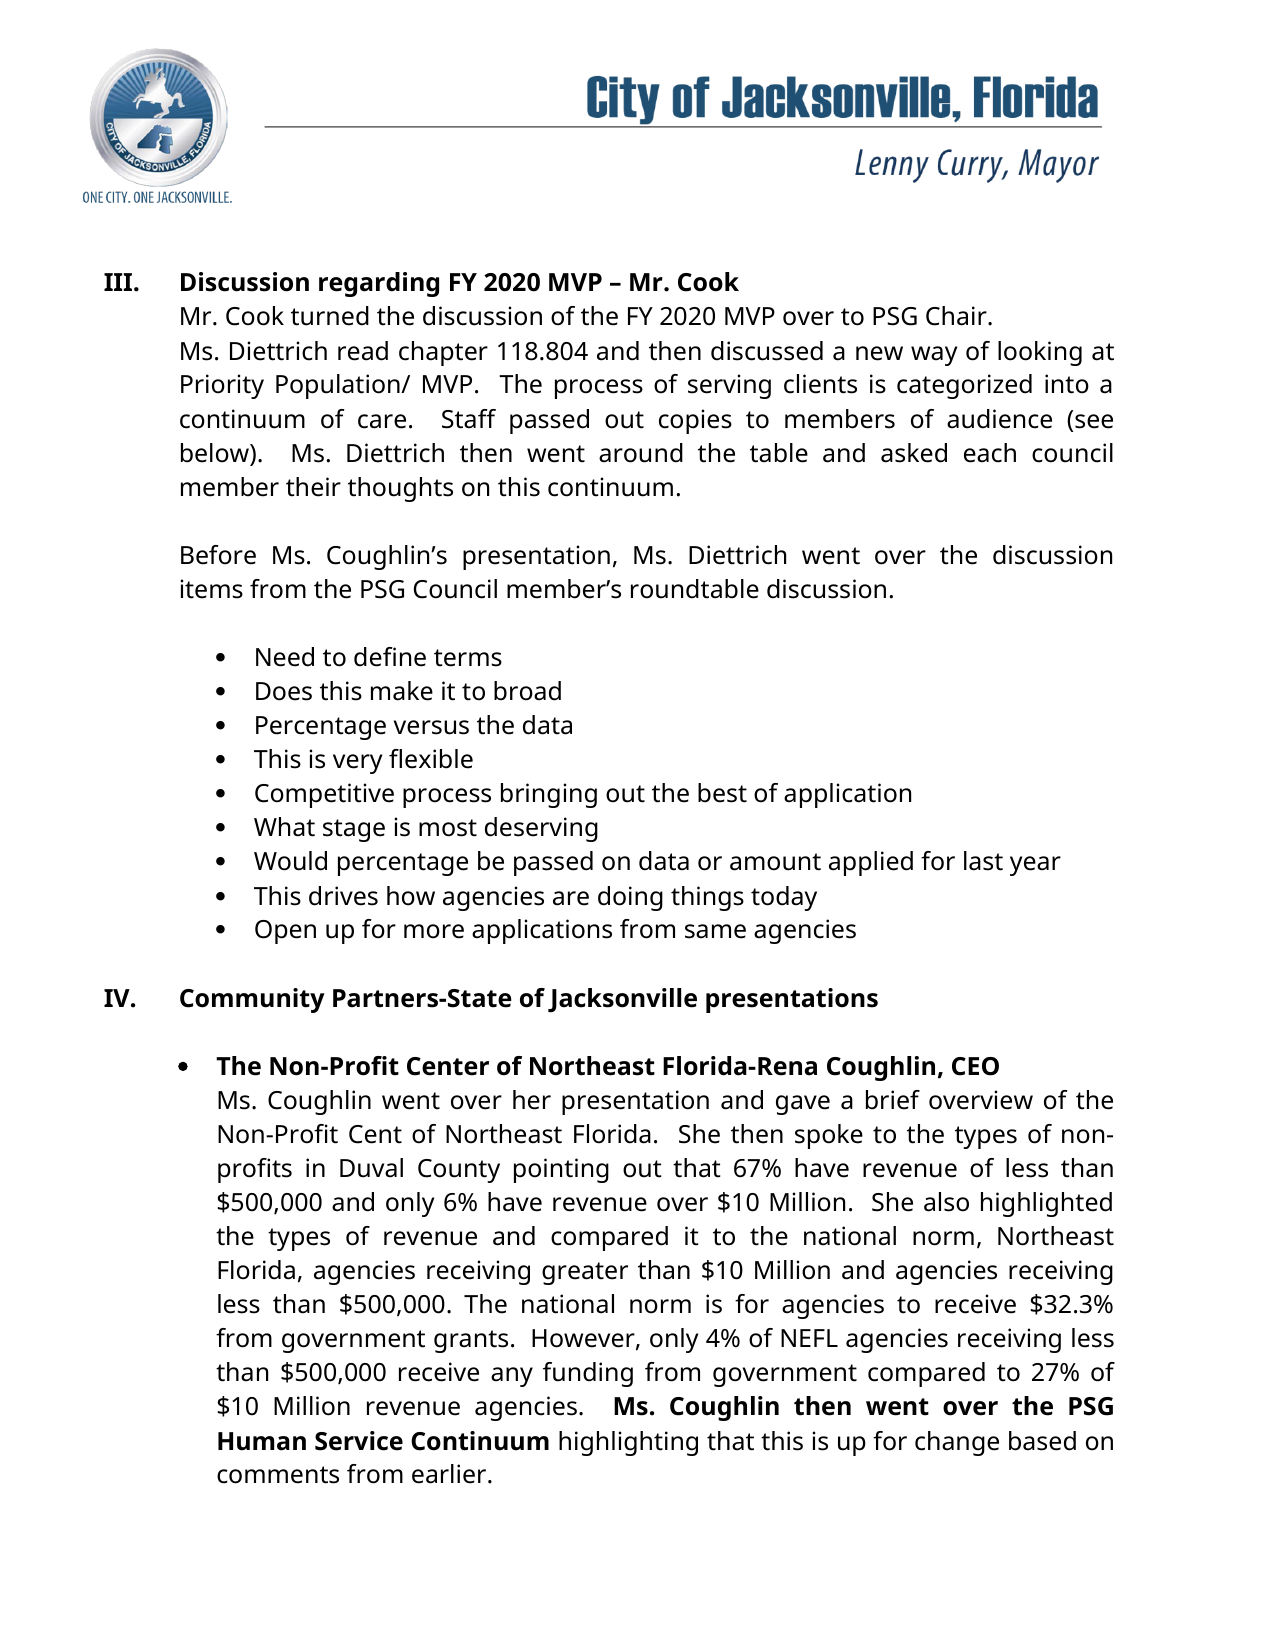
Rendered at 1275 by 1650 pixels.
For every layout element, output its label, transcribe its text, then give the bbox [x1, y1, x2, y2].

list This drives how agencies are doing things today [216, 878, 1116, 912]
list Percentage versus the data [216, 708, 1116, 742]
list What stage is most deserving [216, 810, 1116, 844]
picture [40, 25, 1186, 217]
text Before Ms. Coughlin’s presentation, Ms. Diettrich went over the discussion items from the PSG Council member’s roundtable discussion. [178, 537, 1116, 606]
list Does this make it to broad [216, 674, 1116, 708]
text Ms. Diettrich read chapter 118.804 and then discussed a new way of looking at Priority Population/ MVP. The process of serving clients is categorized into a continuum of care. Staff passed out copies to members of audience (see below). Ms. Diettrich then went around the table and asked each council member their thoughts on this continuum. [178, 333, 1116, 503]
list Competitive process bringing out the best of application [216, 776, 1116, 810]
text Mr. Cook turned the discussion of the FY 2020 MVP over to PSG Chair. [178, 299, 1116, 333]
list This is very flexible [216, 742, 1116, 776]
list The Non-Profit Center of Northeast Florida-Rena Coughlin, CEO [178, 1048, 1116, 1082]
list Need to define terms [216, 640, 1116, 674]
text Ms. Coughlin went over her presentation and gave a brief overview of the Non-Profit Cent of Northeast Florida. She then spoke to the types of non-profits in Duval County pointing out that 67% have revenue of less than $500,000 and only 6% have revenue over $10 Million. She also highlighted the types of revenue and compared it to the national norm, Northeast Florida, agencies receiving greater than $10 Million and agencies receiving less than $500,000. The national norm is for agencies to receive $32.3% from government grants. However, only 4% of NEFL agencies receiving less than $500,000 receive any funding from government compared to 27% of $10 Million revenue agencies. Ms. Coughlin then went over the PSG Human Service Continuum highlighting that this is up for change based on comments from earlier. [216, 1082, 1116, 1491]
list Would percentage be passed on data or amount applied for last year [216, 844, 1116, 878]
list Discussion regarding FY 2020 MVP – Mr. Cook [103, 265, 1116, 299]
list Community Partners-State of Jacksonville presentations [103, 980, 1116, 1014]
list Open up for more applications from same agencies [216, 912, 1116, 946]
